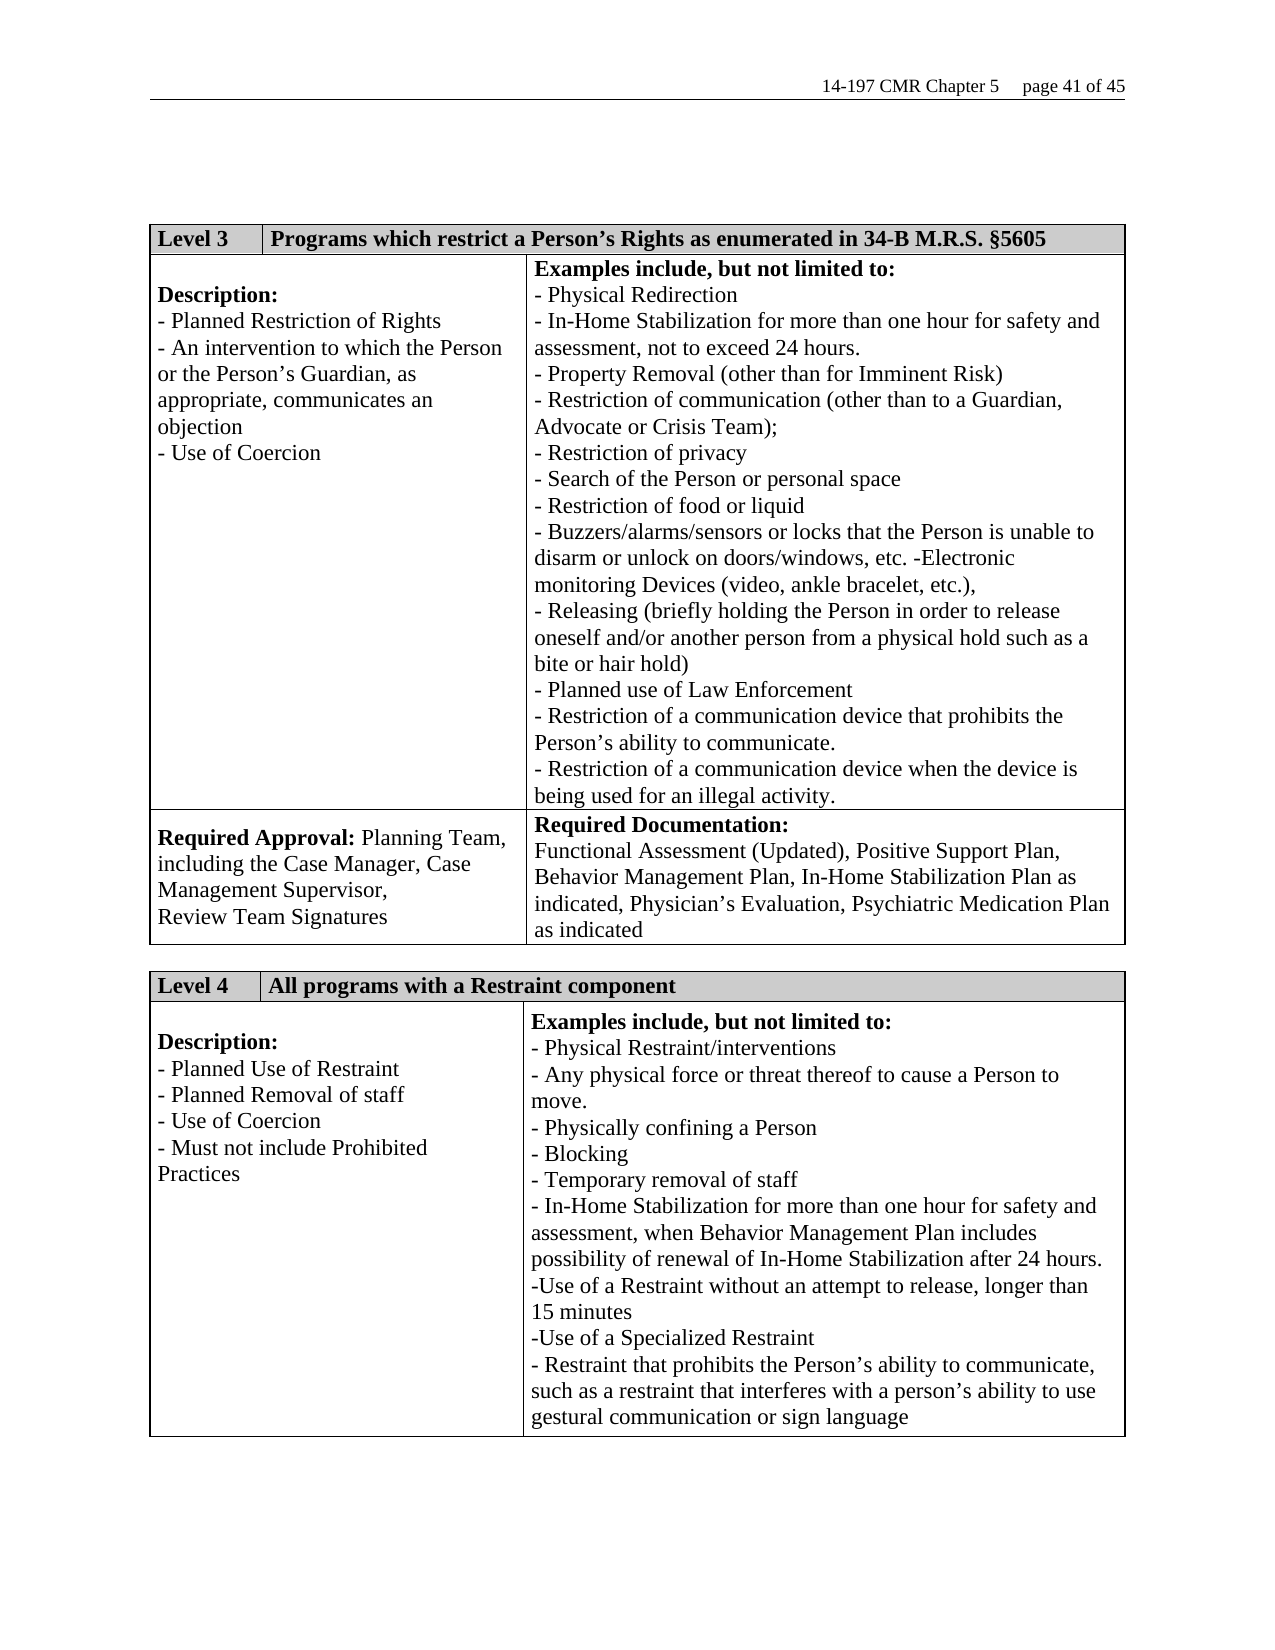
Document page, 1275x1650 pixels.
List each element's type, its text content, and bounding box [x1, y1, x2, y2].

table_cell Examples include, but not limited to: - Physical Redirection - In-Home Stabilization for more than one hour for safety and assessment, not to exceed 24 hours. - Property Removal (other than for Imminent Risk) - Restriction of communication (other than to a Guardian, Advocate or Crisis Team); - Restriction of privacy - Search of the Person or personal space - Restriction of food or liquid - Buzzers/alarms/sensors or locks that the Person is unable to disarm or unlock on doors/windows, etc. -Electronic monitoring Devices (video, ankle bracelet, etc.), - Releasing (briefly holding the Person in order to release oneself and/or another person from a physical hold such as a bite or hair hold) - Planned use of Law Enforcement - Restriction of a communication device that prohibits the Person’s ability to communicate. - Restriction of a communication device when the device is being used for an illegal activity. [527, 255, 1124, 808]
table_cell Required Approval: Planning Team, including the Case Manager, Case Management Supervisor, Review Team Signatures [151, 810, 526, 943]
table_header Level 3 [151, 225, 262, 253]
table_cell Required Documentation: Functional Assessment (Updated), Positive Support Plan, Behavior Management Plan, In-Home Stabilization Plan as indicated, Physician’s Evaluation, Psychiatric Medication Plan as indicated [527, 810, 1124, 943]
table_cell Examples include, but not limited to: - Physical Restraint/interventions - Any physical force or threat thereof to cause a Person to move. - Physically confining a Person - Blocking - Temporary removal of staff - In-Home Stabilization for more than one hour for safety and assessment, when Behavior Management Plan includes possibility of renewal of In-Home Stabilization after 24 hours. -Use of a Restraint without an attempt to release, longer than 15 minutes -Use of a Specialized Restraint - Restraint that prohibits the Person’s ability to communicate, such as a restraint that interferes with a person’s ability to use gestural communication or sign language [524, 1002, 1124, 1436]
table_cell Description: - Planned Restriction of Rights - An intervention to which the Person or the Person’s Guardian, as appropriate, communicates an objection - Use of Coercion [151, 255, 526, 808]
table_cell Description: - Planned Use of Restraint - Planned Removal of staff - Use of Coercion - Must not include Prohibited Practices [151, 1002, 523, 1436]
table_header Level 4 [151, 972, 260, 1001]
table_header Programs which restrict a Person’s Rights as enumerated in 34-B M.R.S. §5605 [263, 225, 1124, 253]
table_header All programs with a Restraint component [261, 972, 1124, 1001]
